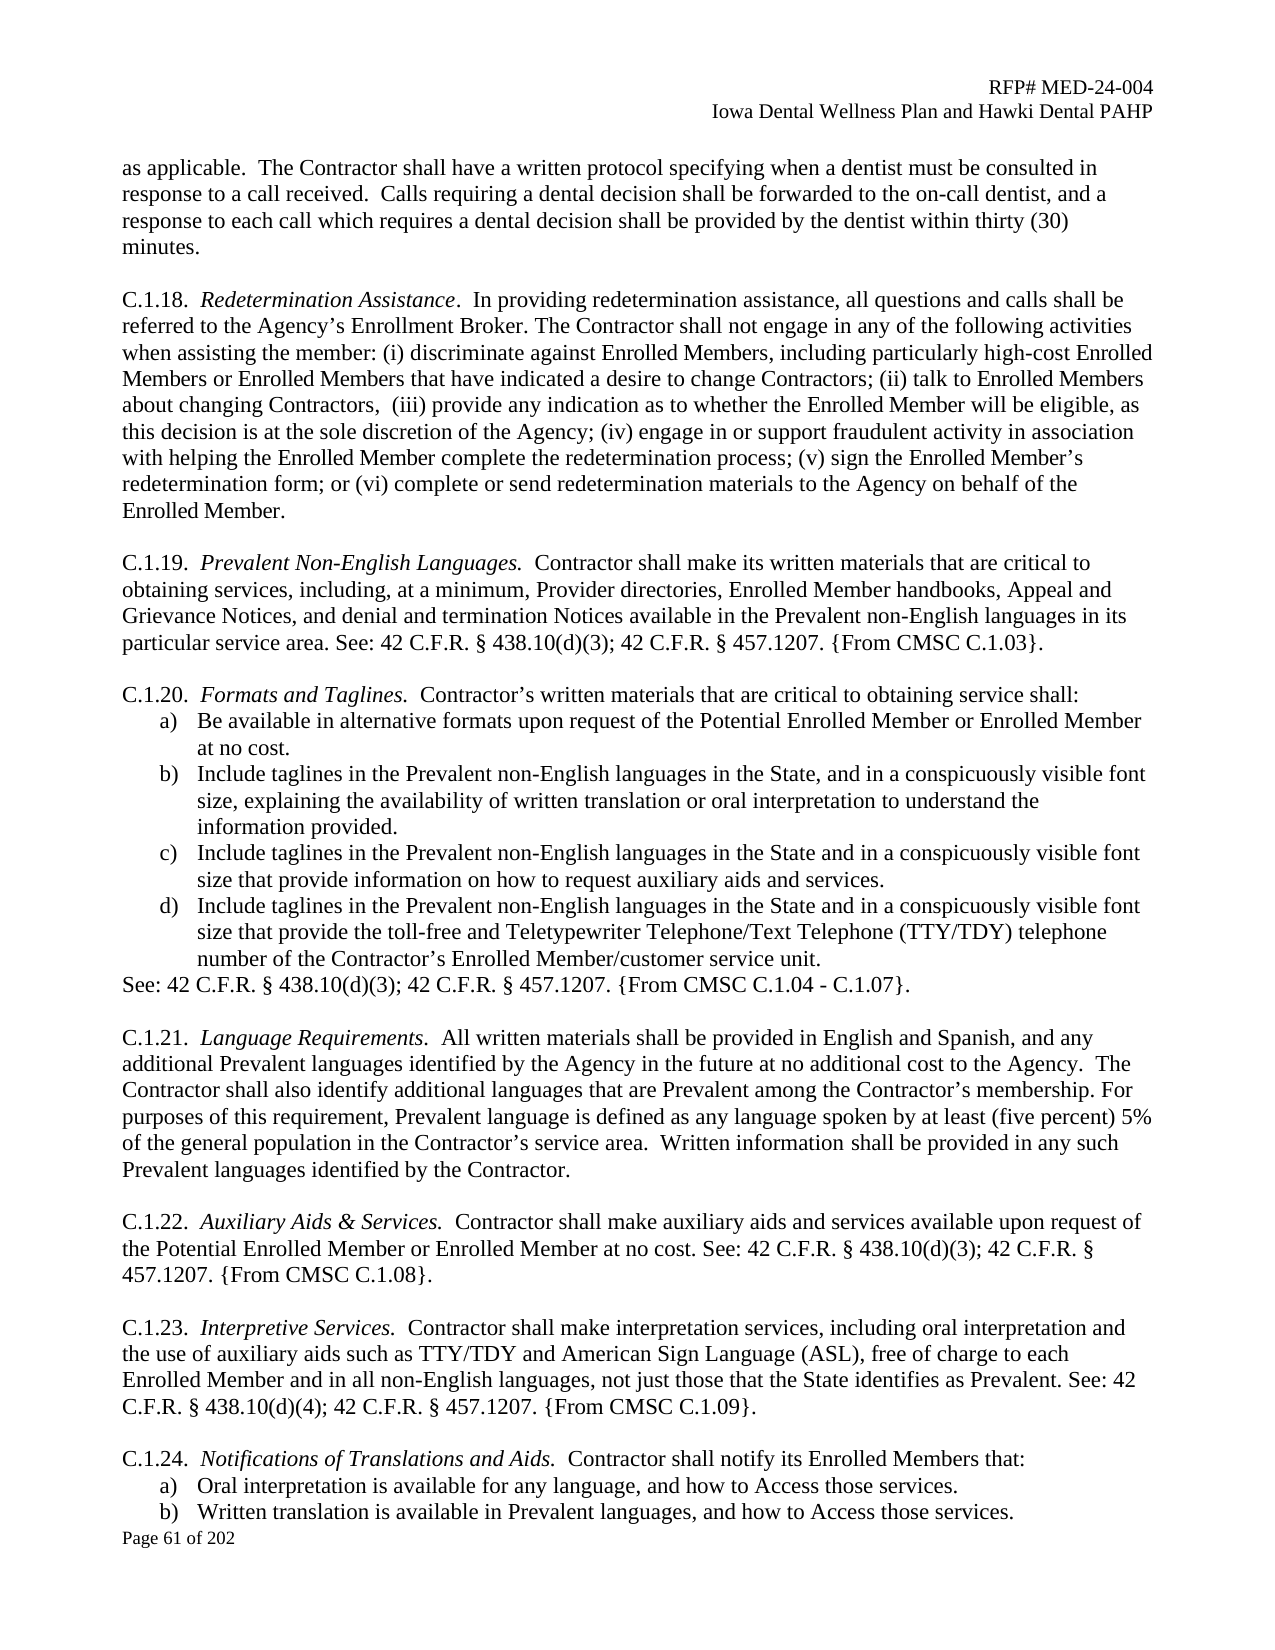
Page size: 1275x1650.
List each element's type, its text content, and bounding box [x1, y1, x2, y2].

list Include taglines in the Prevalent non-English languages in the State and in a conspicuously visible font size that provide information on how to request auxiliary aids and services. [159, 839, 1153, 892]
list Be available in alternative formats upon request of the Potential Enrolled Member or Enrolled Member at no cost. [159, 708, 1153, 760]
text C.1.20. Formats and Taglines. Contractor’s written materials that are critical to obtaining service shall: [122, 681, 1153, 708]
list Oral interpretation is available for any language, and how to Access those services. [159, 1472, 1153, 1498]
list Include taglines in the Prevalent non-English languages in the State and in a conspicuously visible font size that provide the toll-free and Teletypewriter Telephone/Text Telephone (TTY/TDY) telephone number of the Contractor’s Enrolled Member/customer service unit. [159, 892, 1153, 971]
text C.1.18. Redetermination Assistance. In providing redetermination assistance, all questions and calls shall be referred to the Agency’s Enrollment Broker. The Contractor shall not engage in any of the following activities when assisting the member: (i) discriminate against Enrolled Members, including particularly high-cost Enrolled Members or Enrolled Members that have indicated a desire to change Contractors; (ii) talk to Enrolled Members about changing Contractors, (iii) provide any indication as to whether the Enrolled Member will be eligible, as this decision is at the sole discretion of the Agency; (iv) engage in or support fraudulent activity in association with helping the Enrolled Member complete the redetermination process; (v) sign the Enrolled Member’s redetermination form; or (vi) complete or send redetermination materials to the Agency on behalf of the Enrolled Member. [122, 286, 1153, 523]
text C.1.23. Interpretive Services. Contractor shall make interpretation services, including oral interpretation and the use of auxiliary aids such as TTY/TDY and American Sign Language (ASL), free of charge to each Enrolled Member and in all non-English languages, not just those that the State identifies as Prevalent. See: 42 C.F.R. § 438.10(d)(4); 42 C.F.R. § 457.1207. {From CMSC C.1.09}. [122, 1314, 1153, 1419]
text C.1.19. Prevalent Non-English Languages. Contractor shall make its written materials that are critical to obtaining services, including, at a minimum, Provider directories, Enrolled Member handbooks, Appeal and Grievance Notices, and denial and termination Notices available in the Prevalent non-English languages in its particular service area. See: 42 C.F.R. § 438.10(d)(3); 42 C.F.R. § 457.1207. {From CMSC C.1.03}. [122, 549, 1153, 655]
list Written translation is available in Prevalent languages, and how to Access those services. [159, 1498, 1153, 1524]
text C.1.24. Notifications of Translations and Aids. Contractor shall notify its Enrolled Members that: [122, 1446, 1153, 1472]
text C.1.21. Language Requirements. All written materials shall be provided in English and Spanish, and any additional Prevalent languages identified by the Agency in the future at no additional cost to the Agency. The Contractor shall also identify additional languages that are Prevalent among the Contractor’s membership. For purposes of this requirement, Prevalent language is defined as any language spoken by at least (five percent) 5% of the general population in the Contractor’s service area. Written information shall be provided in any such Prevalent languages identified by the Contractor. [122, 1024, 1153, 1182]
text See: 42 C.F.R. § 438.10(d)(3); 42 C.F.R. § 457.1207. {From CMSC C.1.04 - C.1.07}. [122, 971, 1153, 997]
list Include taglines in the Prevalent non-English languages in the State, and in a conspicuously visible font size, explaining the availability of written translation or oral interpretation to understand the information provided. [159, 760, 1153, 839]
text C.1.22. Auxiliary Aids & Services. Contractor shall make auxiliary aids and services available upon request of the Potential Enrolled Member or Enrolled Member at no cost. See: 42 C.F.R. § 438.10(d)(3); 42 C.F.R. § 457.1207. {From CMSC C.1.08}. [122, 1208, 1153, 1287]
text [122, 154, 1153, 259]
